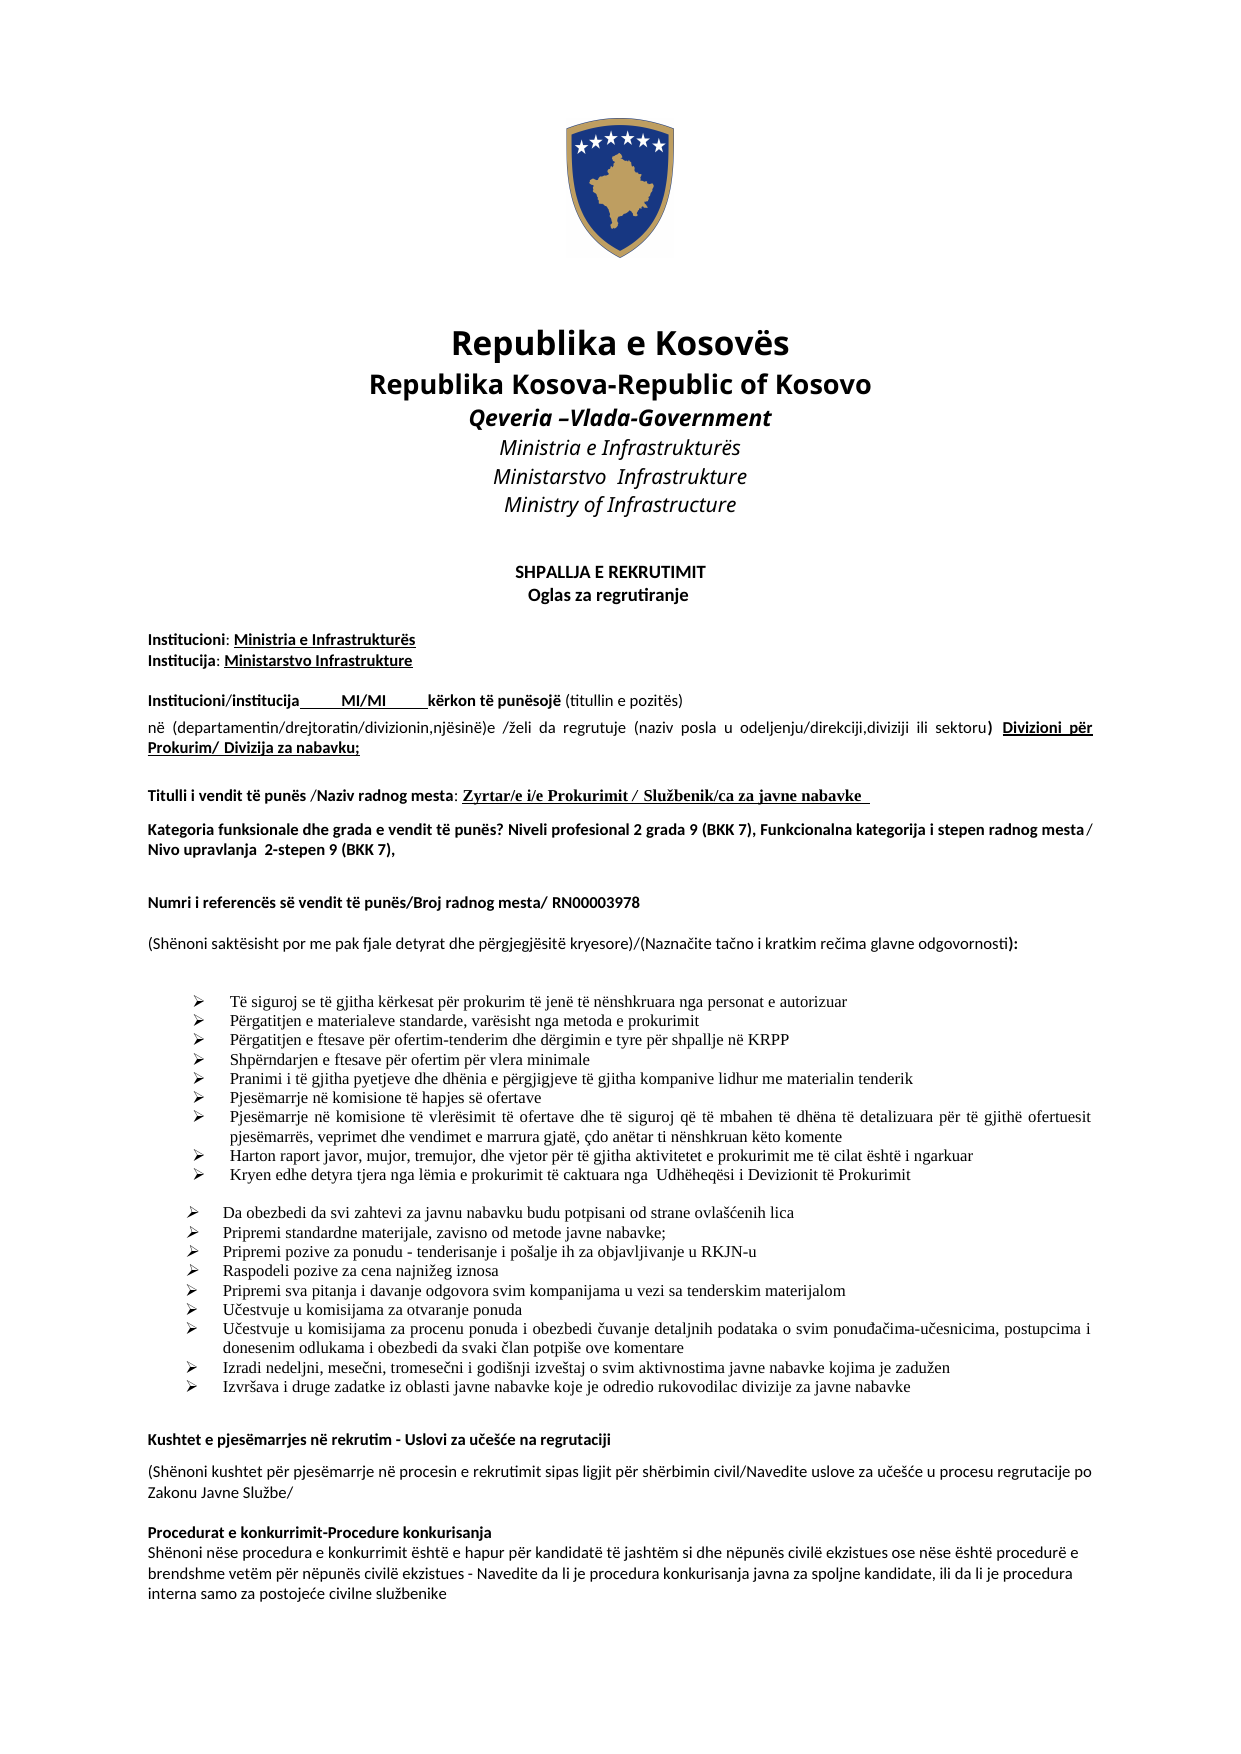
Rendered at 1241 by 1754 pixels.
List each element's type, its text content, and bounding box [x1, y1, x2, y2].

text Numri i referencës së vendit të punës/Broj radnog mesta/ RN00003978 [148, 892, 1092, 913]
list Harton raport javor, mujor, tremujor, dhe vjetor për të gjitha aktivitetet e prokurimit me të cilat është i ngarkuar [192, 1146, 1092, 1165]
list Kryen edhe detyra tjera nga lëmia e prokurimit të caktuara nga Udhëheqësi i Devizionit të Prokurimit [192, 1165, 1092, 1184]
list Izvršava i druge zadatke iz oblasti javne nabavke koje je odredio rukovodilac divizije za javne nabavke [185, 1377, 1092, 1396]
text Institucioni: Ministria e Infrastrukturës [148, 629, 1092, 650]
list Da obezbedi da svi zahtevi za javnu nabavku budu potpisani od strane ovlašćenih lica [185, 1203, 1092, 1223]
list Izradi nedeljni, mesečni, tromesečni i godišnji izveštaj o svim aktivnostima javne nabavke kojima je zadužen [185, 1357, 1092, 1377]
text Oglas za regrutiranje [148, 584, 1092, 607]
text Titulli i vendit të punës /Naziv radnog mesta: Zyrtar/e i/e Prokurimit / Službenik/ca za javne nabavke [148, 760, 1092, 806]
list Përgatitjen e ftesave për ofertim-tenderim dhe dërgimin e tyre për shpallje në KRPP [192, 1030, 1092, 1049]
text Shënoni nëse procedura e konkurrimit është e hapur për kandidatë të jashtëm si dhe nëpunës civilë ekzistues ose nëse është procedurë e brendshme vetëm për nëpunës civilë ekzistues - Navedite da li je procedura konkurisanja javna za spoljne kandidate, ili da li je procedura interna samo za postojeće civilne službenike [148, 1543, 1092, 1604]
text (Shënoni saktësisht por me pak fjale detyrat dhe përgjegjësitë kryesore)/(Naznačite tačno i kratkim rečima glavne odgovornosti): [148, 933, 1092, 953]
list Pjesëmarrje në komisione të hapjes së ofertave [192, 1088, 1092, 1107]
list Pripremi pozive za ponudu - tenderisanje i pošalje ih za objavljivanje u RKJN-u [185, 1242, 1092, 1261]
text Institucija: Ministarstvo Infrastrukture [148, 650, 1092, 670]
list Përgatitjen e materialeve standarde, varësisht nga metoda e prokurimit [192, 1011, 1092, 1030]
text Institucioni/institucija MI/MI kërkon të punësojë (titullin e pozitës) [148, 690, 1092, 711]
list Pripremi standardne materijale, zavisno od metode javne nabavke; [185, 1223, 1092, 1242]
text në (departamentin/drejtoratin/divizionin,njësinë)e /želi da regrutuje (naziv posla u odeljenju/direkciji,diviziji ili sektoru) Divizioni për Prokurim/ Divizija za nabavku; [148, 717, 1092, 758]
list Učestvuje u komisijama za procenu ponuda i obezbedi čuvanje detaljnih podataka o svim ponuđačima-učesnicima, postupcima i donesenim odlukama i obezbedi da svaki član potpiše ove komentare [185, 1319, 1092, 1357]
text Procedurat e konkurrimit-Procedure konkurisanja [148, 1522, 1092, 1543]
list Shpërndarjen e ftesave për ofertim për vlera minimale [192, 1049, 1092, 1069]
text (Shënoni kushtet për pjesëmarrje në procesin e rekrutimit sipas ligjit për shërbimin civil/Navedite uslove za učešće u procesu regrutacije po Zakonu Javne Službe/ [148, 1462, 1092, 1502]
list Pranimi i të gjitha pyetjeve dhe dhënia e përgjigjeve të gjitha kompanive lidhur me materialin tenderik [192, 1069, 1092, 1088]
text Kategoria funksionale dhe grada e vendit të punës? Niveli profesional 2 grada 9 (BKK 7), Funkcionalna kategorija i stepen radnog mesta/ Nivo upravlanja 2-stepen 9 (BKK 7), [148, 819, 1092, 859]
list Të siguroj se të gjitha kërkesat për prokurim të jenë të nënshkruara nga personat e autorizuar [192, 992, 1092, 1011]
text SHPALLJA E REKRUTIMIT [148, 538, 1092, 584]
picture [566, 118, 674, 258]
list Pripremi sva pitanja i davanje odgovora svim kompanijama u vezi sa tenderskim materijalom [185, 1280, 1092, 1300]
list Pjesëmarrje në komisione të vlerësimit të ofertave dhe të siguroj që të mbahen të dhëna të detalizuara për të gjithë ofertuesit pjesëmarrës, veprimet dhe vendimet e marrura gjatë, çdo anëtar ti nënshkruan këto komente [192, 1107, 1092, 1146]
list Raspodeli pozive za cena najnižeg iznosa [185, 1261, 1092, 1280]
list Učestvuje u komisijama za otvaranje ponuda [185, 1300, 1092, 1319]
text Kushtet e pjesëmarrjes në rekrutim - Uslovi za učešće na regrutaciji [148, 1429, 1092, 1449]
